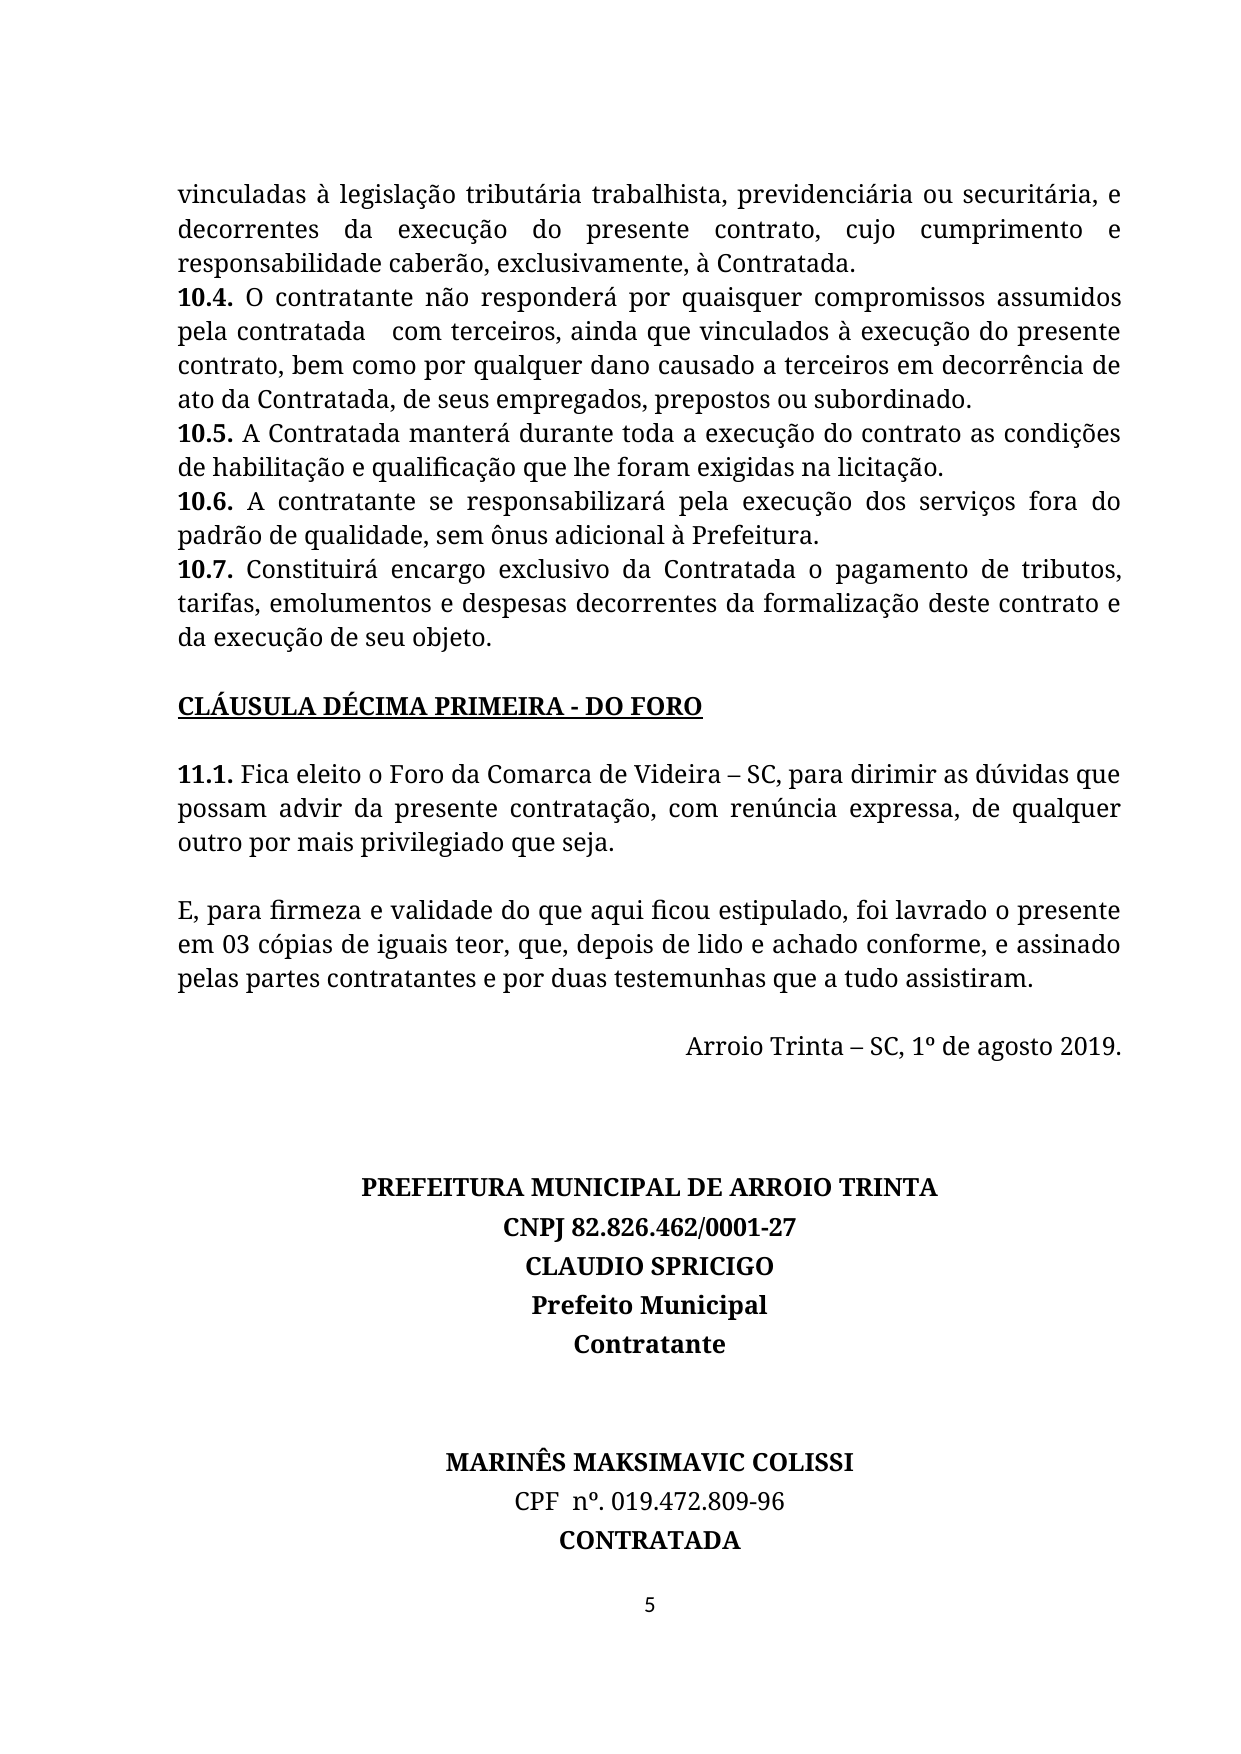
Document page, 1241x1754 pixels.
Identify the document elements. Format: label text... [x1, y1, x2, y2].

text Contratante [177, 1327, 1122, 1361]
text 10.6. A contratante se responsabilizará pela execução dos serviços fora do padrão de qualidade, sem ônus adicional à Prefeitura. [177, 484, 1122, 552]
text 10.4. O contratante não responderá por quaisquer compromissos assumidos pela contratada com terceiros, ainda que vinculados à execução do presente contrato, bem como por qualquer dano causado a terceiros em decorrência de ato da Contratada, de seus empregados, prepostos ou subordinado. [177, 279, 1122, 416]
text CLÁUSULA DÉCIMA PRIMEIRA - DO FORO [177, 688, 1122, 722]
text CLAUDIO SPRICIGO [177, 1248, 1122, 1282]
text MARINÊS MAKSIMAVIC COLISSI [177, 1444, 1122, 1478]
text CPF nº. 019.472.809-96 [177, 1483, 1122, 1517]
text E, para firmeza e validade do que aqui ficou estipulado, foi lavrado o presente em 03 cópias de iguais teor, que, depois de lido e achado conforme, e assinado pelas partes contratantes e por duas testemunhas que a tudo assistiram. [177, 892, 1122, 995]
text Arroio Trinta – SC, 1º de agosto 2019. [177, 1029, 1122, 1063]
text CONTRATADA [177, 1523, 1122, 1557]
text CNPJ 82.826.462/0001-27 [177, 1209, 1122, 1243]
text 11.1. Fica eleito o Foro da Comarca de Videira – SC, para dirimir as dúvidas que possam advir da presente contratação, com renúncia expressa, de qualquer outro por mais privilegiado que seja. [177, 756, 1122, 858]
text 10.5. A Contratada manterá durante toda a execução do contrato as condições de habilitação e qualificação que lhe foram exigidas na licitação. [177, 416, 1122, 484]
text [177, 177, 1122, 279]
text PREFEITURA MUNICIPAL DE ARROIO TRINTA [177, 1170, 1122, 1204]
text Prefeito Municipal [177, 1288, 1122, 1322]
text 10.7. Constituirá encargo exclusivo da Contratada o pagamento de tributos, tarifas, emolumentos e despesas decorrentes da formalização deste contrato e da execução de seu objeto. [177, 552, 1122, 654]
